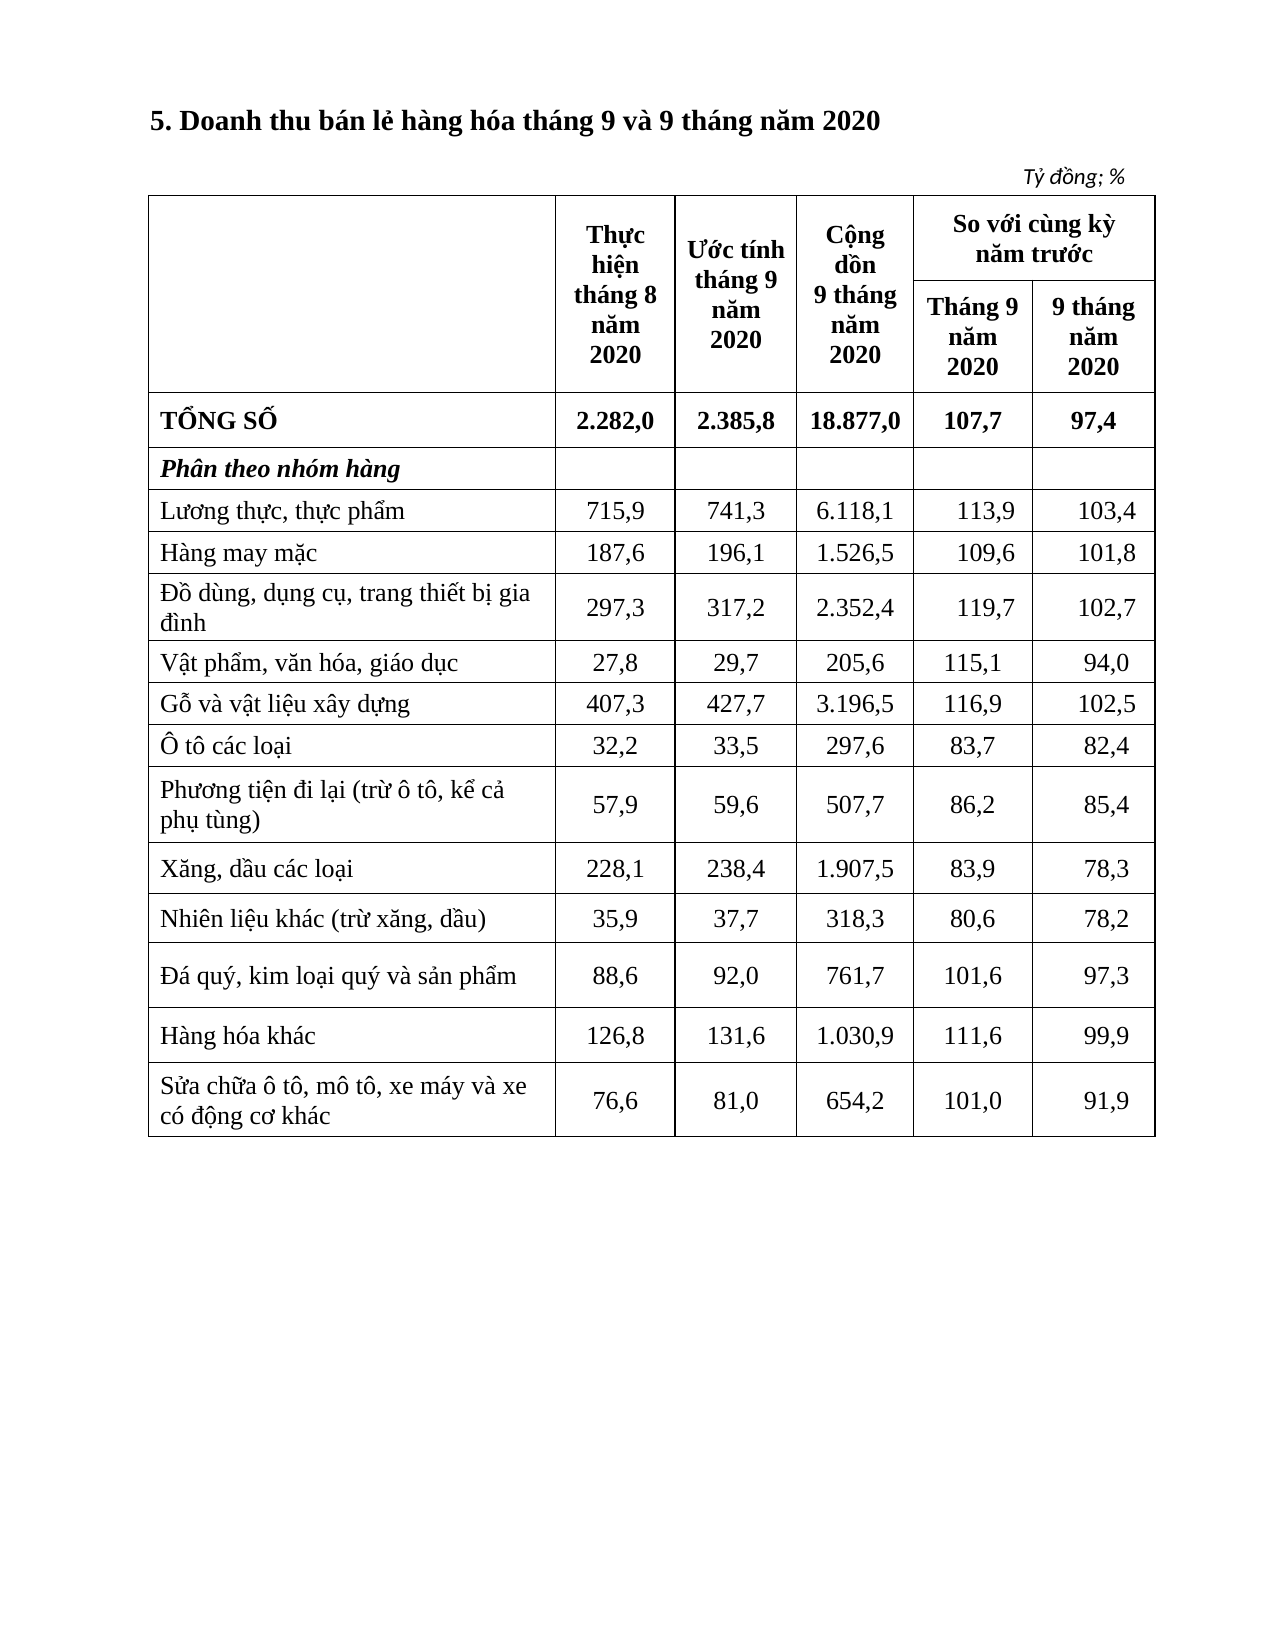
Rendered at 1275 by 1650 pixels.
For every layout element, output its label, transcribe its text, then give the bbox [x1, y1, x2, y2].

table_cell 91,9 [1033, 1063, 1154, 1136]
table_cell 116,9 [914, 683, 1032, 724]
table_cell Đá quý, kim loại quý và sản phẩm [149, 943, 555, 1007]
table_cell 427,7 [676, 683, 796, 724]
table_cell 238,4 [676, 843, 796, 893]
table_cell Hàng may mặc [149, 532, 555, 573]
table_cell 741,3 [676, 490, 796, 531]
table_cell 1.907,5 [797, 843, 913, 893]
table_cell 407,3 [556, 683, 674, 724]
table_cell [676, 448, 796, 489]
table_cell Phương tiện đi lại (trừ ô tô, kể cả phụ tùng) [149, 767, 555, 842]
table_cell 35,9 [556, 894, 674, 942]
table_cell 205,6 [797, 641, 913, 682]
table_cell Vật phẩm, văn hóa, giáo dục [149, 641, 555, 682]
table_cell 126,8 [556, 1008, 674, 1062]
text 5. Doanh thu bán lẻ hàng hóa tháng 9 và 9 tháng năm 2020 [150, 103, 1125, 137]
table_cell 92,0 [676, 943, 796, 1007]
table_header [149, 196, 555, 392]
table_cell 297,3 [556, 574, 674, 640]
table_cell 57,9 [556, 767, 674, 842]
table_cell Sửa chữa ô tô, mô tô, xe máy và xe có động cơ khác [149, 1063, 555, 1136]
table_cell 6.118,1 [797, 490, 913, 531]
table_cell 228,1 [556, 843, 674, 893]
table_cell 82,4 [1033, 725, 1154, 766]
table_header Thực hiện tháng 8 năm 2020 [556, 196, 674, 392]
table_cell 187,6 [556, 532, 674, 573]
table_cell 97,3 [1033, 943, 1154, 1007]
table_cell 81,0 [676, 1063, 796, 1136]
table_cell 317,2 [676, 574, 796, 640]
table_cell 113,9 [914, 490, 1032, 531]
table_cell 18.877,0 [797, 393, 913, 447]
table_cell [797, 448, 913, 489]
table_cell 99,9 [1033, 1008, 1154, 1062]
table_cell Lương thực, thực phẩm [149, 490, 555, 531]
table_cell 85,4 [1033, 767, 1154, 842]
table_cell 109,6 [914, 532, 1032, 573]
table_cell Hàng hóa khác [149, 1008, 555, 1062]
table_cell 86,2 [914, 767, 1032, 842]
table_cell Tháng 9 năm 2020 [914, 281, 1032, 392]
table_cell 107,7 [914, 393, 1032, 447]
table_cell 119,7 [914, 574, 1032, 640]
table_cell 111,6 [914, 1008, 1032, 1062]
table_cell 27,8 [556, 641, 674, 682]
table_cell 29,7 [676, 641, 796, 682]
table_cell 131,6 [676, 1008, 796, 1062]
table_cell 83,9 [914, 843, 1032, 893]
table_cell [1033, 448, 1154, 489]
table_cell [556, 448, 674, 489]
text Tỷ đồng; % [150, 162, 1125, 191]
table_cell Phân theo nhóm hàng [149, 448, 555, 489]
table_cell 9 tháng năm 2020 [1033, 281, 1154, 392]
table_cell 78,2 [1033, 894, 1154, 942]
table_cell Ô tô các loại [149, 725, 555, 766]
table_cell 2.282,0 [556, 393, 674, 447]
table_cell 80,6 [914, 894, 1032, 942]
table_cell 83,7 [914, 725, 1032, 766]
table_cell 507,7 [797, 767, 913, 842]
table_cell 2.352,4 [797, 574, 913, 640]
table_cell 1.030,9 [797, 1008, 913, 1062]
table_cell 101,8 [1033, 532, 1154, 573]
table_cell 88,6 [556, 943, 674, 1007]
table_header Ước tính tháng 9 năm 2020 [676, 196, 796, 392]
table_cell 94,0 [1033, 641, 1154, 682]
table_cell 97,4 [1033, 393, 1154, 447]
table_cell TỔNG SỐ [149, 393, 555, 447]
table_cell 59,6 [676, 767, 796, 842]
table_cell 115,1 [914, 641, 1032, 682]
table_header So với cùng kỳ năm trước [914, 196, 1154, 279]
table_cell 101,6 [914, 943, 1032, 1007]
table_cell 2.385,8 [676, 393, 796, 447]
table_cell Gỗ và vật liệu xây dựng [149, 683, 555, 724]
table_cell [914, 448, 1032, 489]
table_cell 3.196,5 [797, 683, 913, 724]
table_cell 297,6 [797, 725, 913, 766]
table_cell 654,2 [797, 1063, 913, 1136]
table_cell Đồ dùng, dụng cụ, trang thiết bị gia đình [149, 574, 555, 640]
table_cell 102,7 [1033, 574, 1154, 640]
table_cell 318,3 [797, 894, 913, 942]
table_cell 37,7 [676, 894, 796, 942]
table_cell 715,9 [556, 490, 674, 531]
table_cell 196,1 [676, 532, 796, 573]
table_cell Nhiên liệu khác (trừ xăng, dầu) [149, 894, 555, 942]
table_cell 103,4 [1033, 490, 1154, 531]
table_cell 78,3 [1033, 843, 1154, 893]
table_cell 32,2 [556, 725, 674, 766]
table_cell 102,5 [1033, 683, 1154, 724]
table_cell 33,5 [676, 725, 796, 766]
table_cell 76,6 [556, 1063, 674, 1136]
table_header Cộng dồn 9 tháng năm 2020 [797, 196, 913, 392]
table_cell 1.526,5 [797, 532, 913, 573]
table_cell 761,7 [797, 943, 913, 1007]
table_cell 101,0 [914, 1063, 1032, 1136]
table_cell Xăng, dầu các loại [149, 843, 555, 893]
